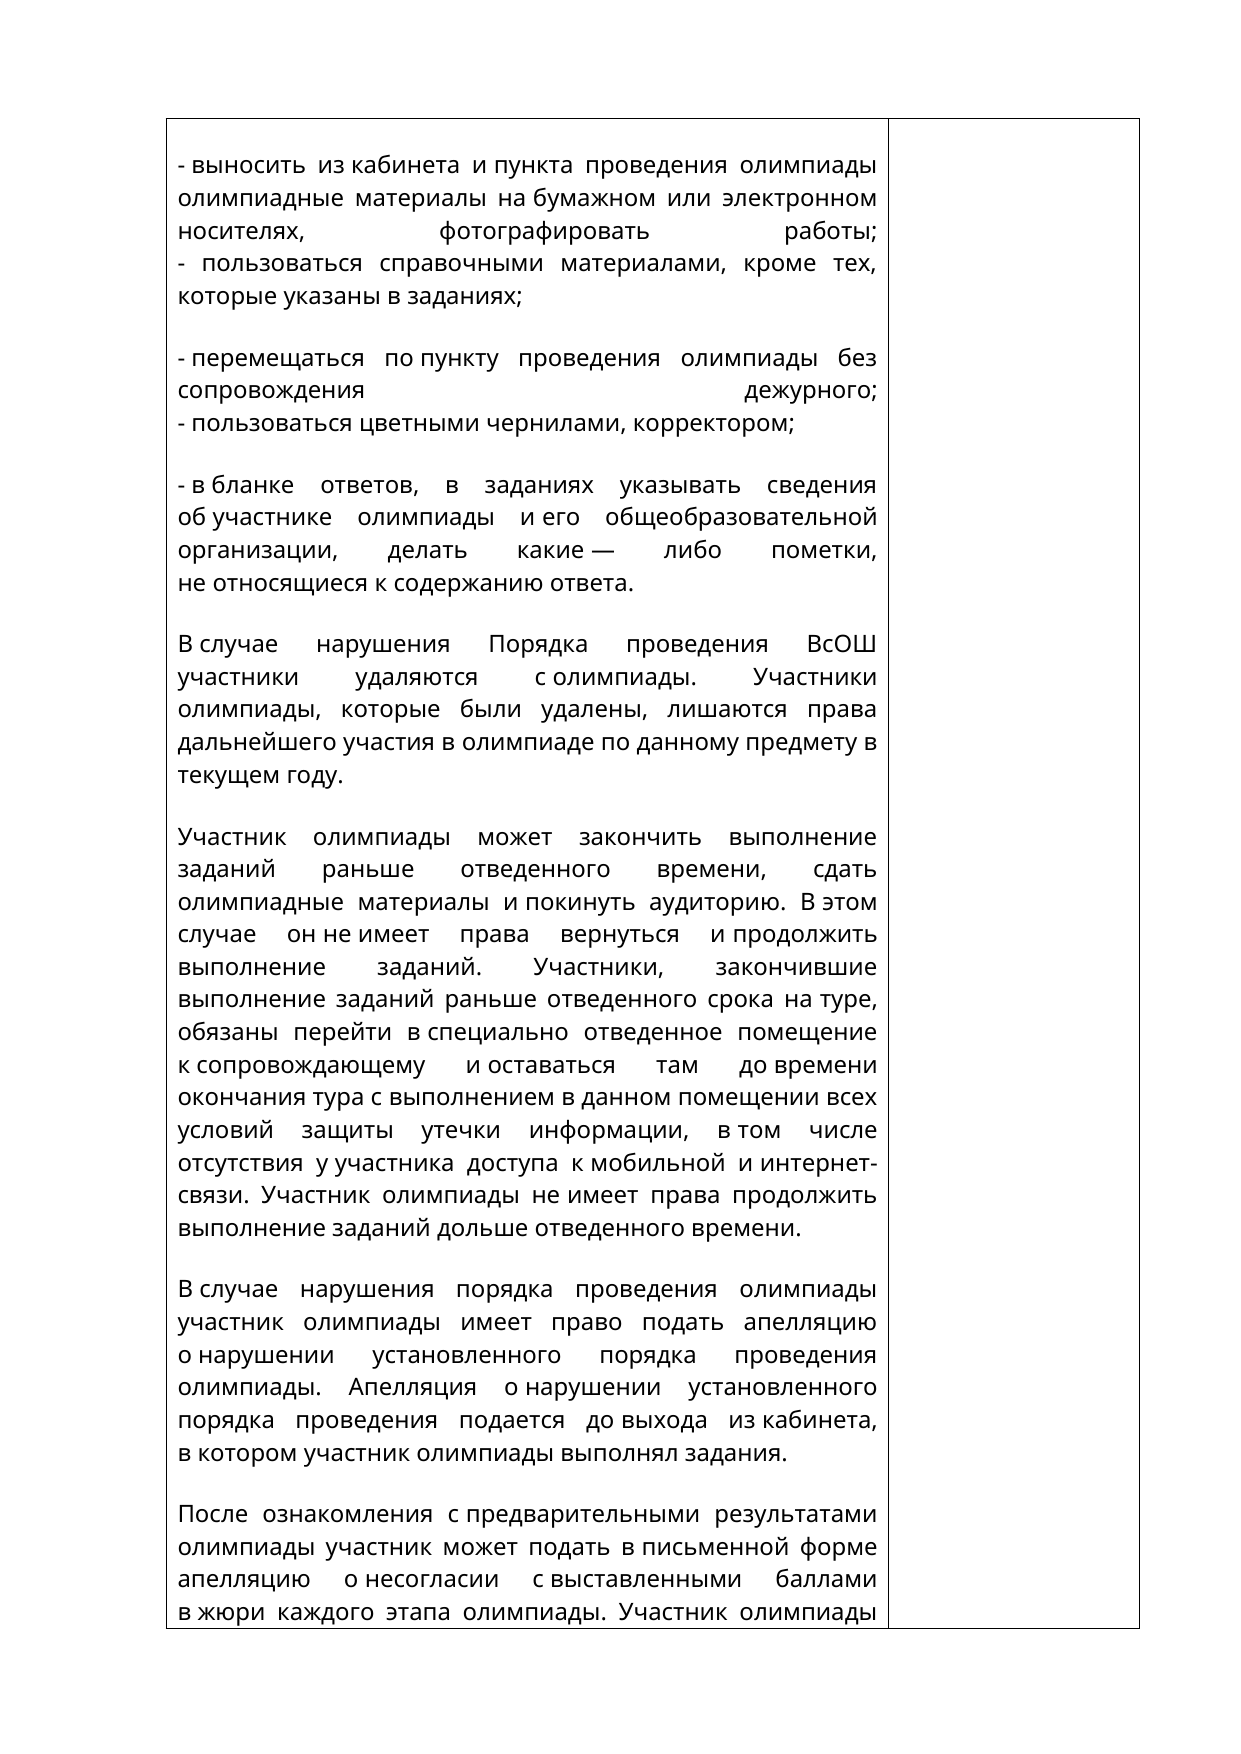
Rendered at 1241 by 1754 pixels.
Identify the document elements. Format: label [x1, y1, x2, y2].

table_cell [167, 119, 888, 1627]
